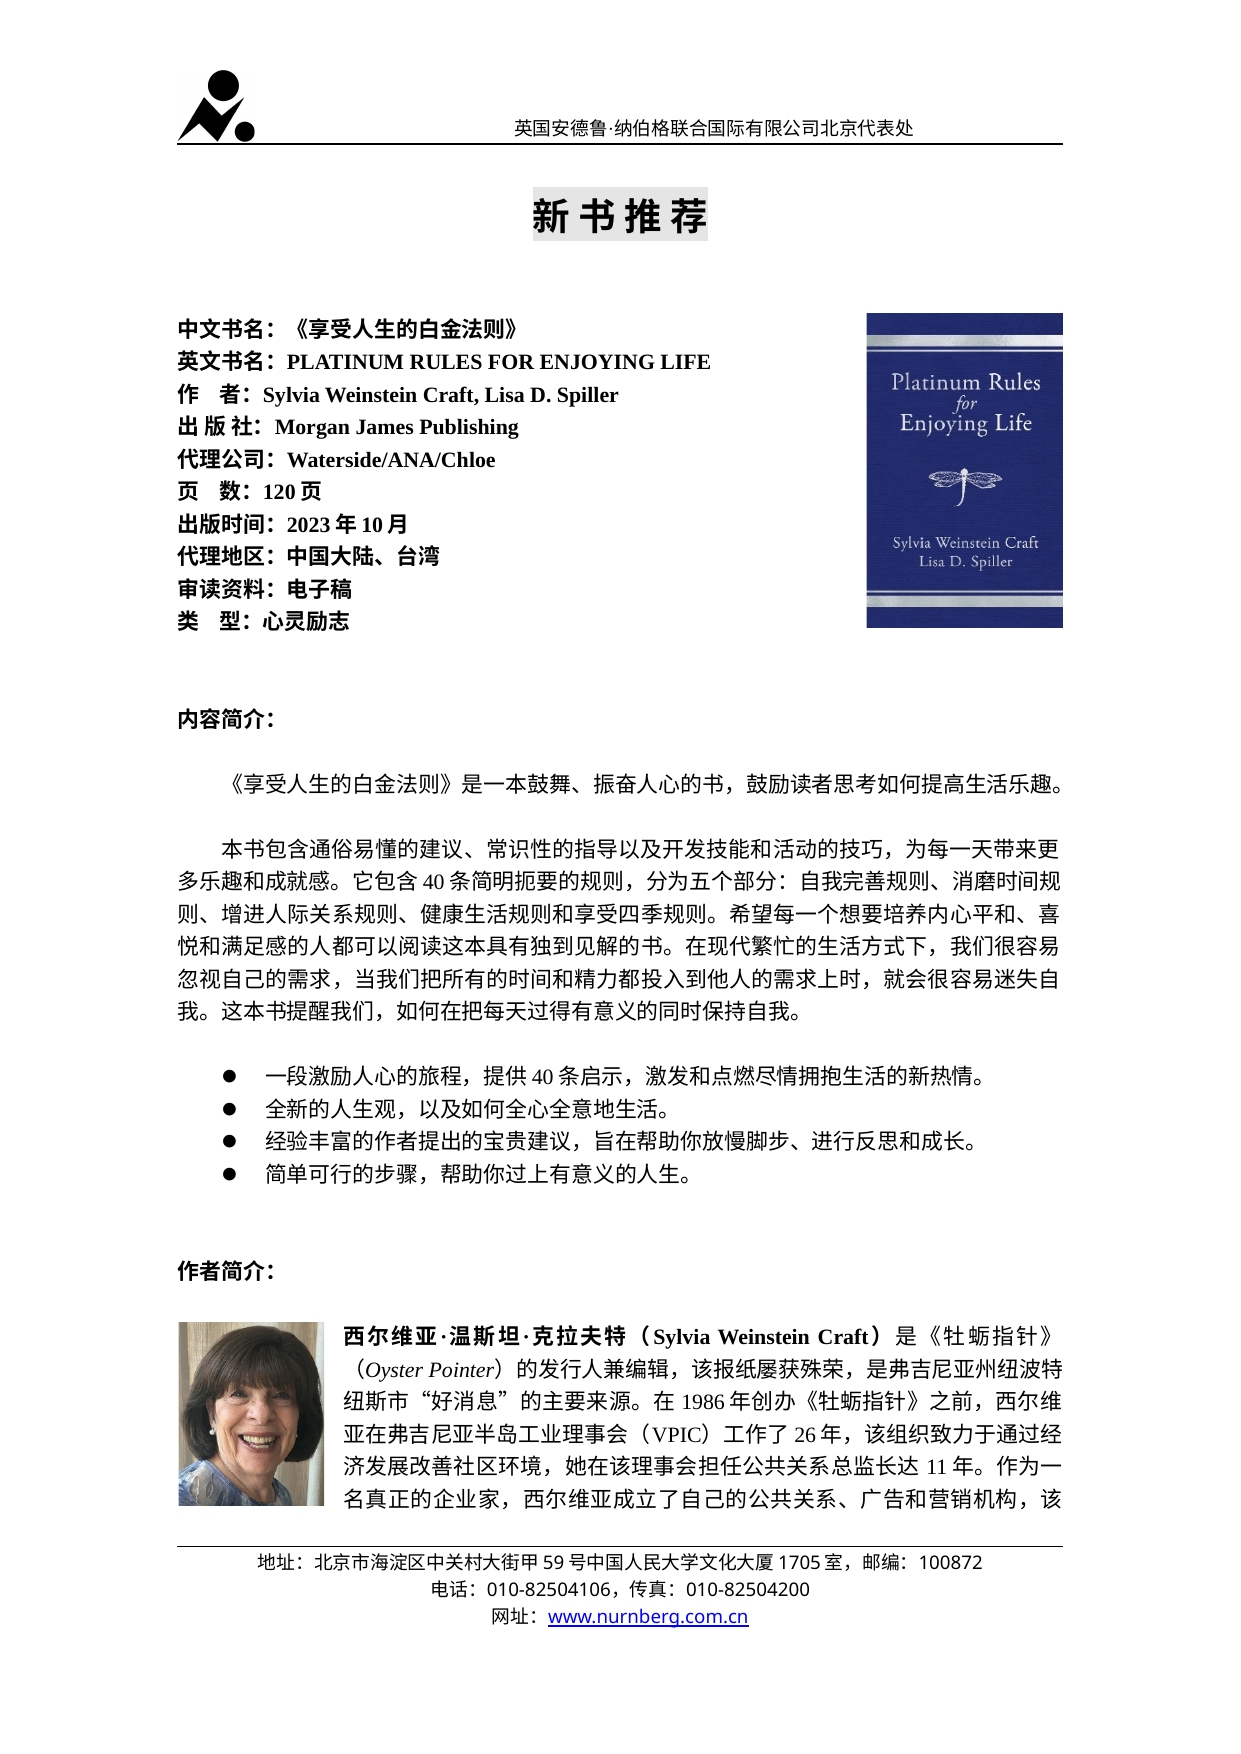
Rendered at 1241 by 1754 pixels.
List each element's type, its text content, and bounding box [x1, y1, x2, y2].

text 出 版 社：Morgan James Publishing [177, 409, 866, 441]
text 代理公司：Waterside/ANA/Chloe [177, 441, 866, 474]
picture [177, 70, 255, 142]
list 全新的人生观，以及如何全心全意地生活。 [221, 1091, 1063, 1124]
text 作 者：Sylvia Weinstein Craft, Lisa D. Spiller [177, 376, 866, 409]
text 类 型：心灵励志 [177, 604, 1063, 636]
text 出版时间：2023年10月 [177, 506, 866, 539]
text 代理地区：中国大陆、台湾 [177, 539, 866, 571]
list 经验丰富的作者提出的宝贵建议，旨在帮助你放慢脚步、进行反思和成长。 [221, 1124, 1063, 1156]
picture [177, 1322, 324, 1504]
picture [866, 313, 1063, 628]
text 本书包含通俗易懂的建议、常识性的指导以及开发技能和活动的技巧，为每一天带来更多乐趣和成就感。它包含40条简明扼要的规则，分为五个部分：自我完善规则、消磨时间规则、增进人际关系规则、健康生活规则和享受四季规则。希望每一个想要培养内心平和、喜悦和满足感的人都可以阅读这本具有独到见解的书。在现代繁忙的生活方式下，我们很容易忽视自己的需求，当我们把所有的时间和精力都投入到他人的需求上时，就会很容易迷失自我。这本书提醒我们，如何在把每天过得有意义的同时保持自我。 [177, 831, 1063, 1026]
text 英文书名：PLATINUM RULES FOR ENJOYING LIFE [177, 344, 866, 376]
text 页 数：120页 [177, 474, 866, 506]
text 新 书 推 荐 [177, 181, 1063, 246]
text 审读资料：电子稿 [177, 571, 866, 604]
list 一段激励人心的旅程，提供40条启示，激发和点燃尽情拥抱生活的新热情。 [221, 1059, 1063, 1091]
text 内容简介： [177, 701, 1063, 734]
text 《享受人生的白金法则》是一本鼓舞、振奋人心的书，鼓励读者思考如何提高生活乐趣。 [177, 766, 1063, 799]
text 作者简介： [177, 1254, 1063, 1286]
list 简单可行的步骤，帮助你过上有意义的人生。 [221, 1156, 1063, 1189]
text 中文书名：《享受人生的白金法则》 [177, 311, 1063, 344]
